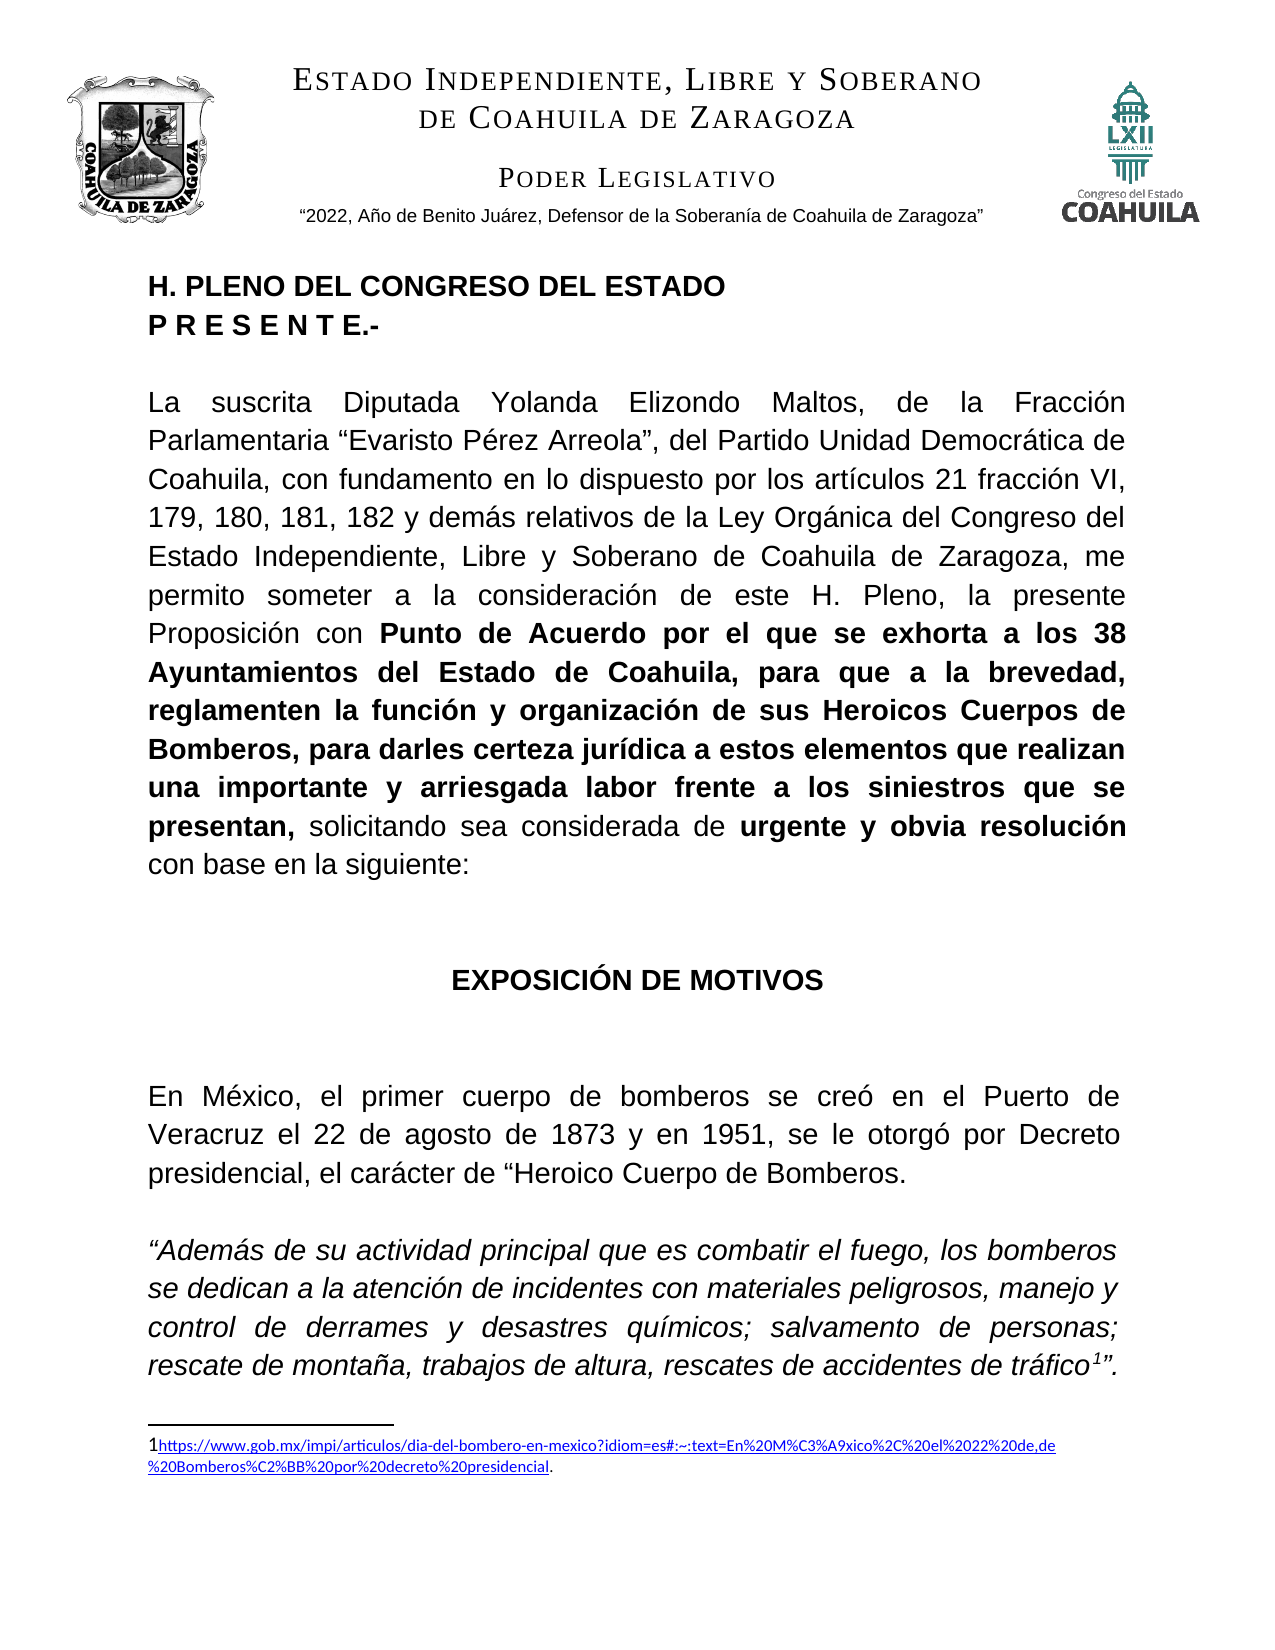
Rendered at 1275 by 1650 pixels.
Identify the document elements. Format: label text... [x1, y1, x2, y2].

picture [66, 76, 215, 223]
text H. PLENO DEL CONGRESO DEL ESTADO [148, 269, 1127, 303]
text P R E S E N T E.- [148, 308, 1127, 341]
text En México, el primer cuerpo de bomberos se creó en el Puerto de Veracruz el 22 de agosto de 1873 y en 1951, se le otorgó por Decreto presidencial, el carácter de “Heroico Cuerpo de Bomberos. [148, 1079, 1122, 1189]
picture [1052, 66, 1212, 234]
text La suscrita Diputada Yolanda Elizondo Maltos, de la Fracción Parlamentaria “Evaristo Pérez Arreola”, del Partido Unidad Democrática de Coahuila, con fundamento en lo dispuesto por los artículos 21 fracción VI, 179, 180, 181, 182 y demás relativos de la Ley Orgánica del Congreso del Estado Independiente, Libre y Soberano de Coahuila de Zaragoza, me permito someter a la consideración de este H. Pleno, la presente Proposición con Punto de Acuerdo por el que se exhorta a los 38 Ayuntamientos del Estado de Coahuila, para que a la brevedad, reglamenten la función y organización de sus Heroicos Cuerpos de Bomberos, para darles certeza jurídica a estos elementos que realizan una importante y arriesgada labor frente a los siniestros que se presentan, solicitando sea considerada de urgente y obvia resolución con base en la siguiente: [148, 385, 1127, 881]
text EXPOSICIÓN DE MOTIVOS [148, 963, 1127, 997]
